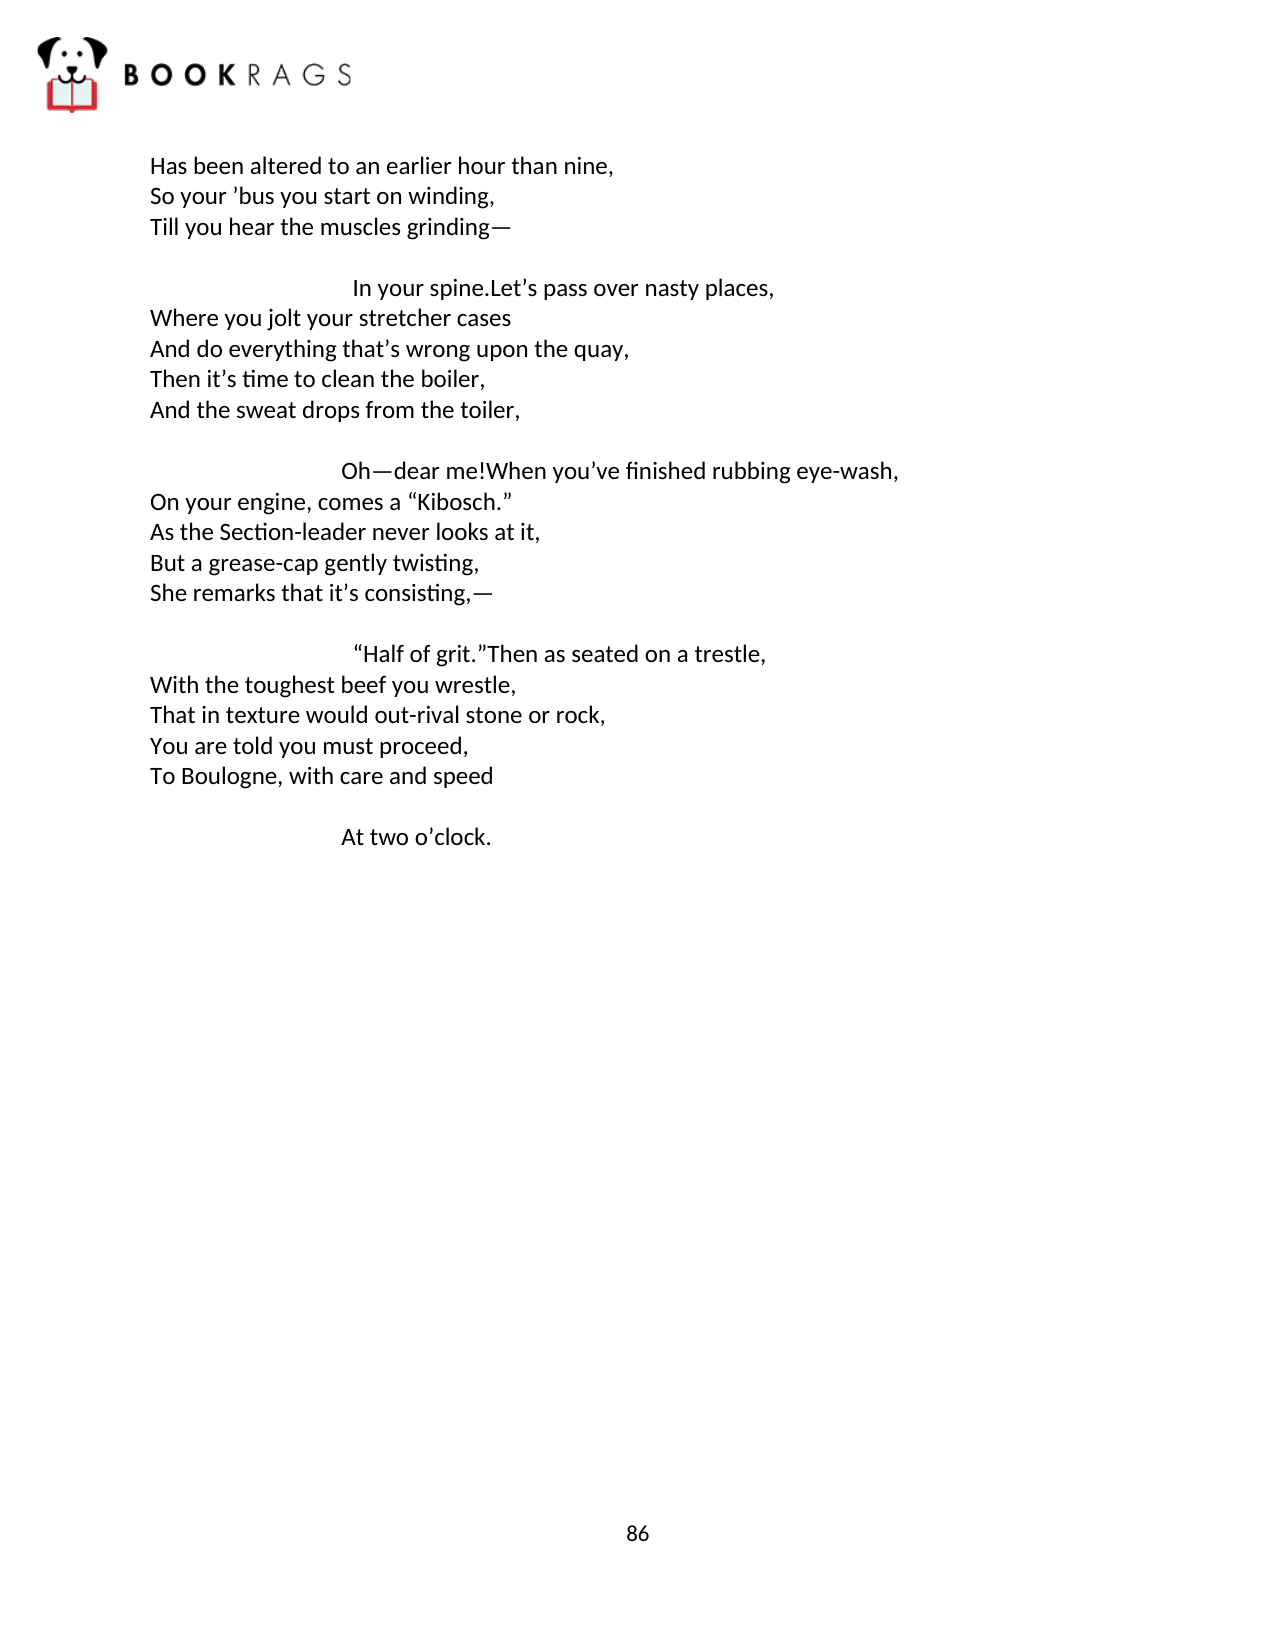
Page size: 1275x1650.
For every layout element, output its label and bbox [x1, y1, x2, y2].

text [150, 150, 1125, 852]
picture [37, 37, 351, 113]
